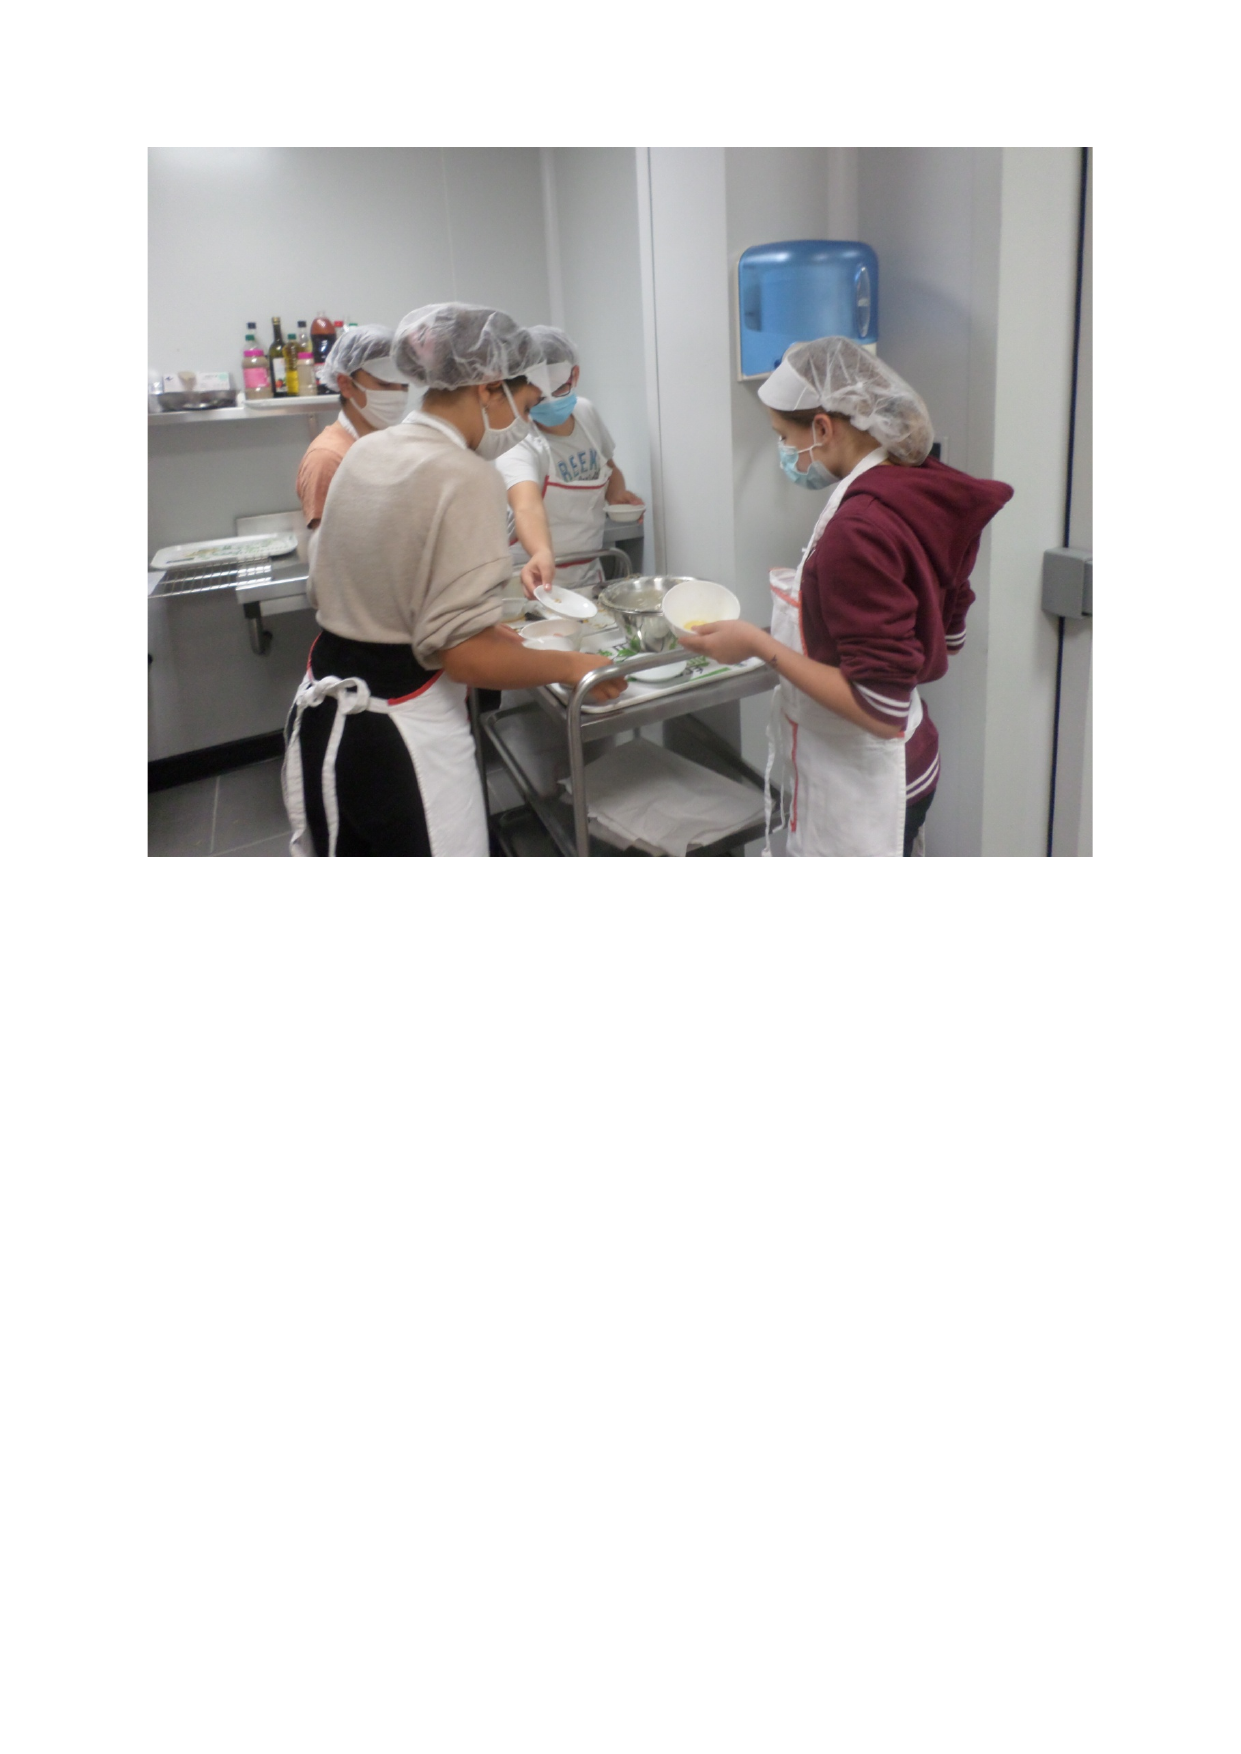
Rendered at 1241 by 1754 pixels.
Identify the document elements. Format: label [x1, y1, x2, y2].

picture [147, 147, 1093, 857]
